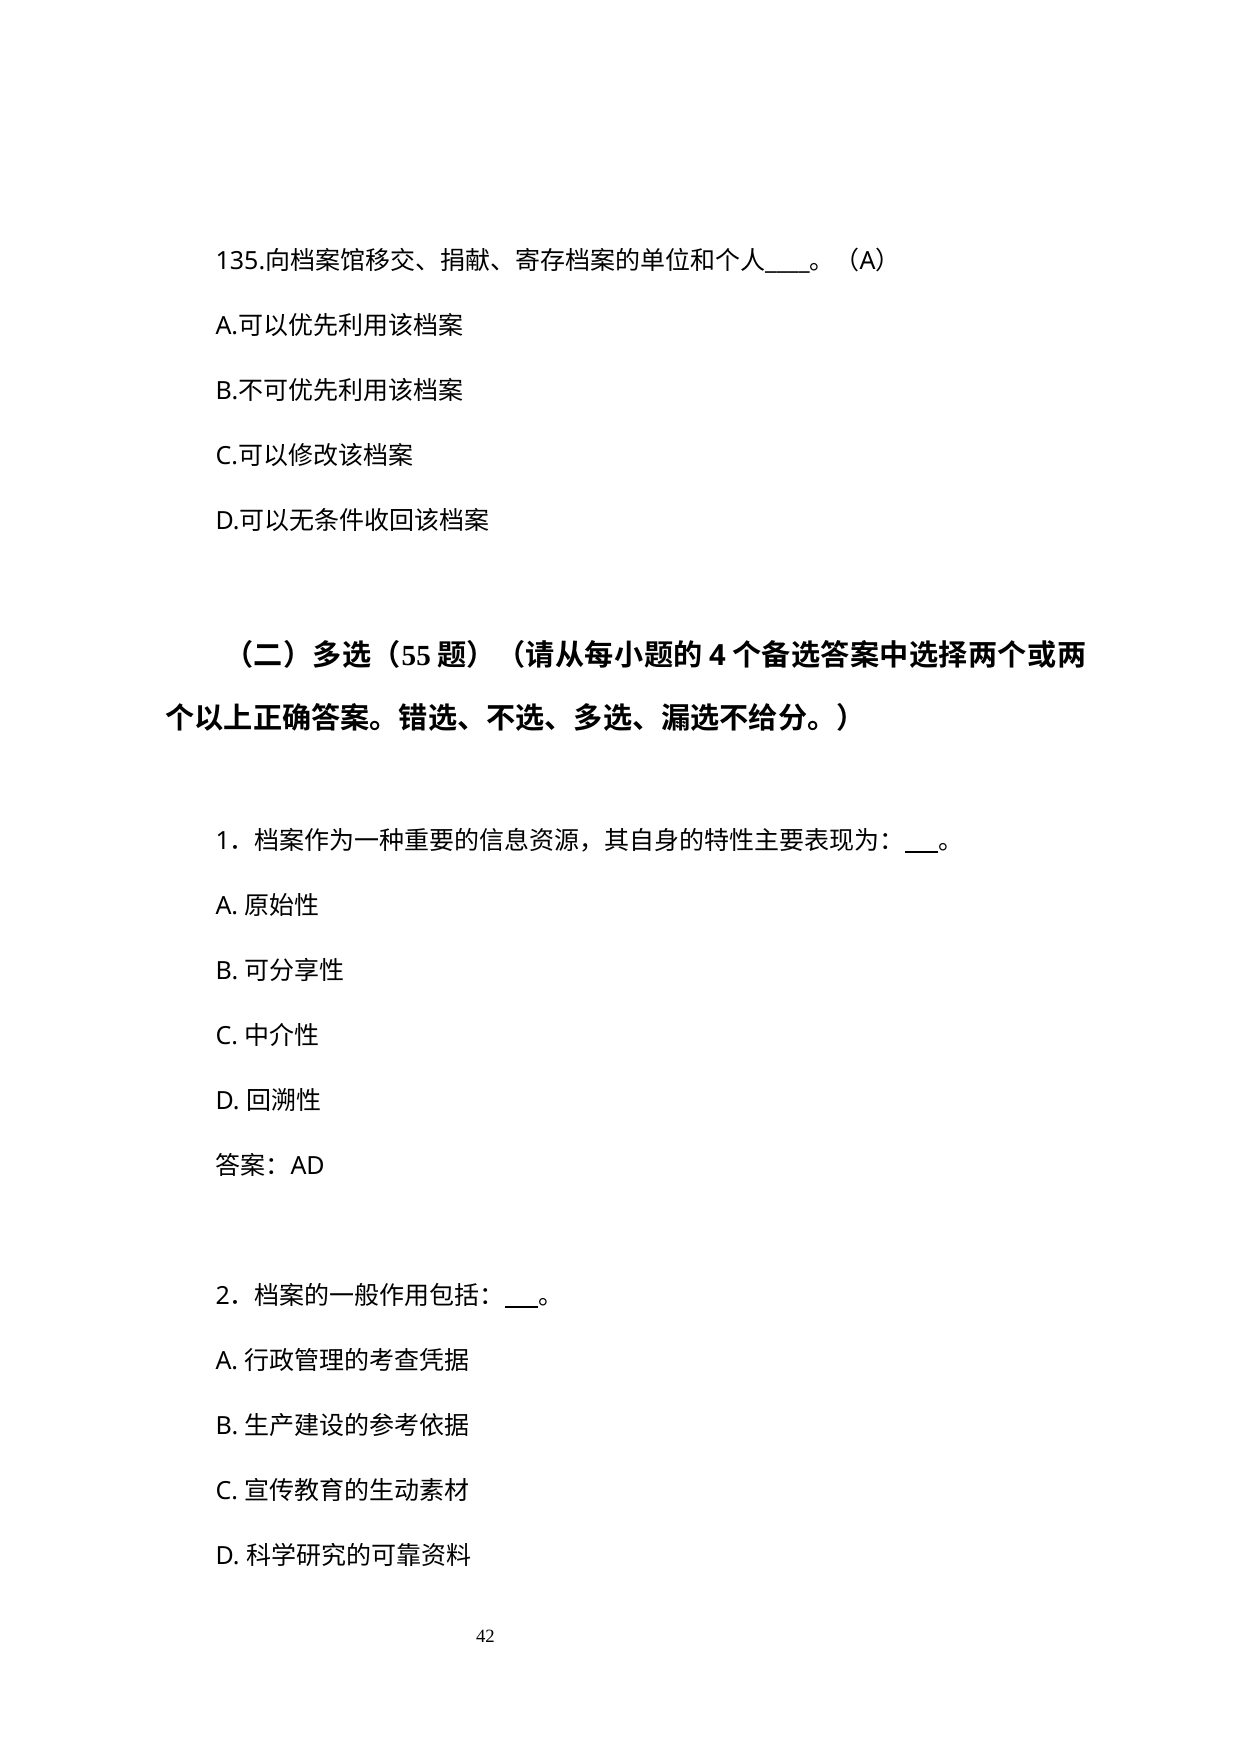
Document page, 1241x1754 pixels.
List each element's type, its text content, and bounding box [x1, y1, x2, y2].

text C.可以修改该档案 [165, 421, 1087, 486]
text D. 回溯性 [165, 1066, 1087, 1131]
subtitle （二）多选（55题）（请从每小题的4个备选答案中选择两个或两个以上正确答案。错选、不选、多选、漏选不给分。） [165, 616, 1087, 741]
text D. 科学研究的可靠资料 [165, 1521, 1087, 1586]
text C. 中介性 [165, 1001, 1087, 1066]
text A. 行政管理的考查凭据 [165, 1326, 1087, 1391]
text C. 宣传教育的生动素材 [165, 1456, 1087, 1521]
list 档案的一般作用包括： 。 [165, 1261, 1087, 1326]
text A. 原始性 [165, 871, 1087, 936]
text 答案：AD [165, 1131, 1087, 1196]
list 档案作为一种重要的信息资源，其自身的特性主要表现为： 。 [165, 806, 1087, 871]
text B.不可优先利用该档案 [165, 356, 1087, 421]
text B. 可分享性 [165, 936, 1087, 1001]
text 135.向档案馆移交、捐献、寄存档案的单位和个人____。（A） [165, 226, 1087, 291]
text A.可以优先利用该档案 [165, 291, 1087, 356]
text D.可以无条件收回该档案 [165, 486, 1087, 551]
text B. 生产建设的参考依据 [165, 1391, 1087, 1456]
